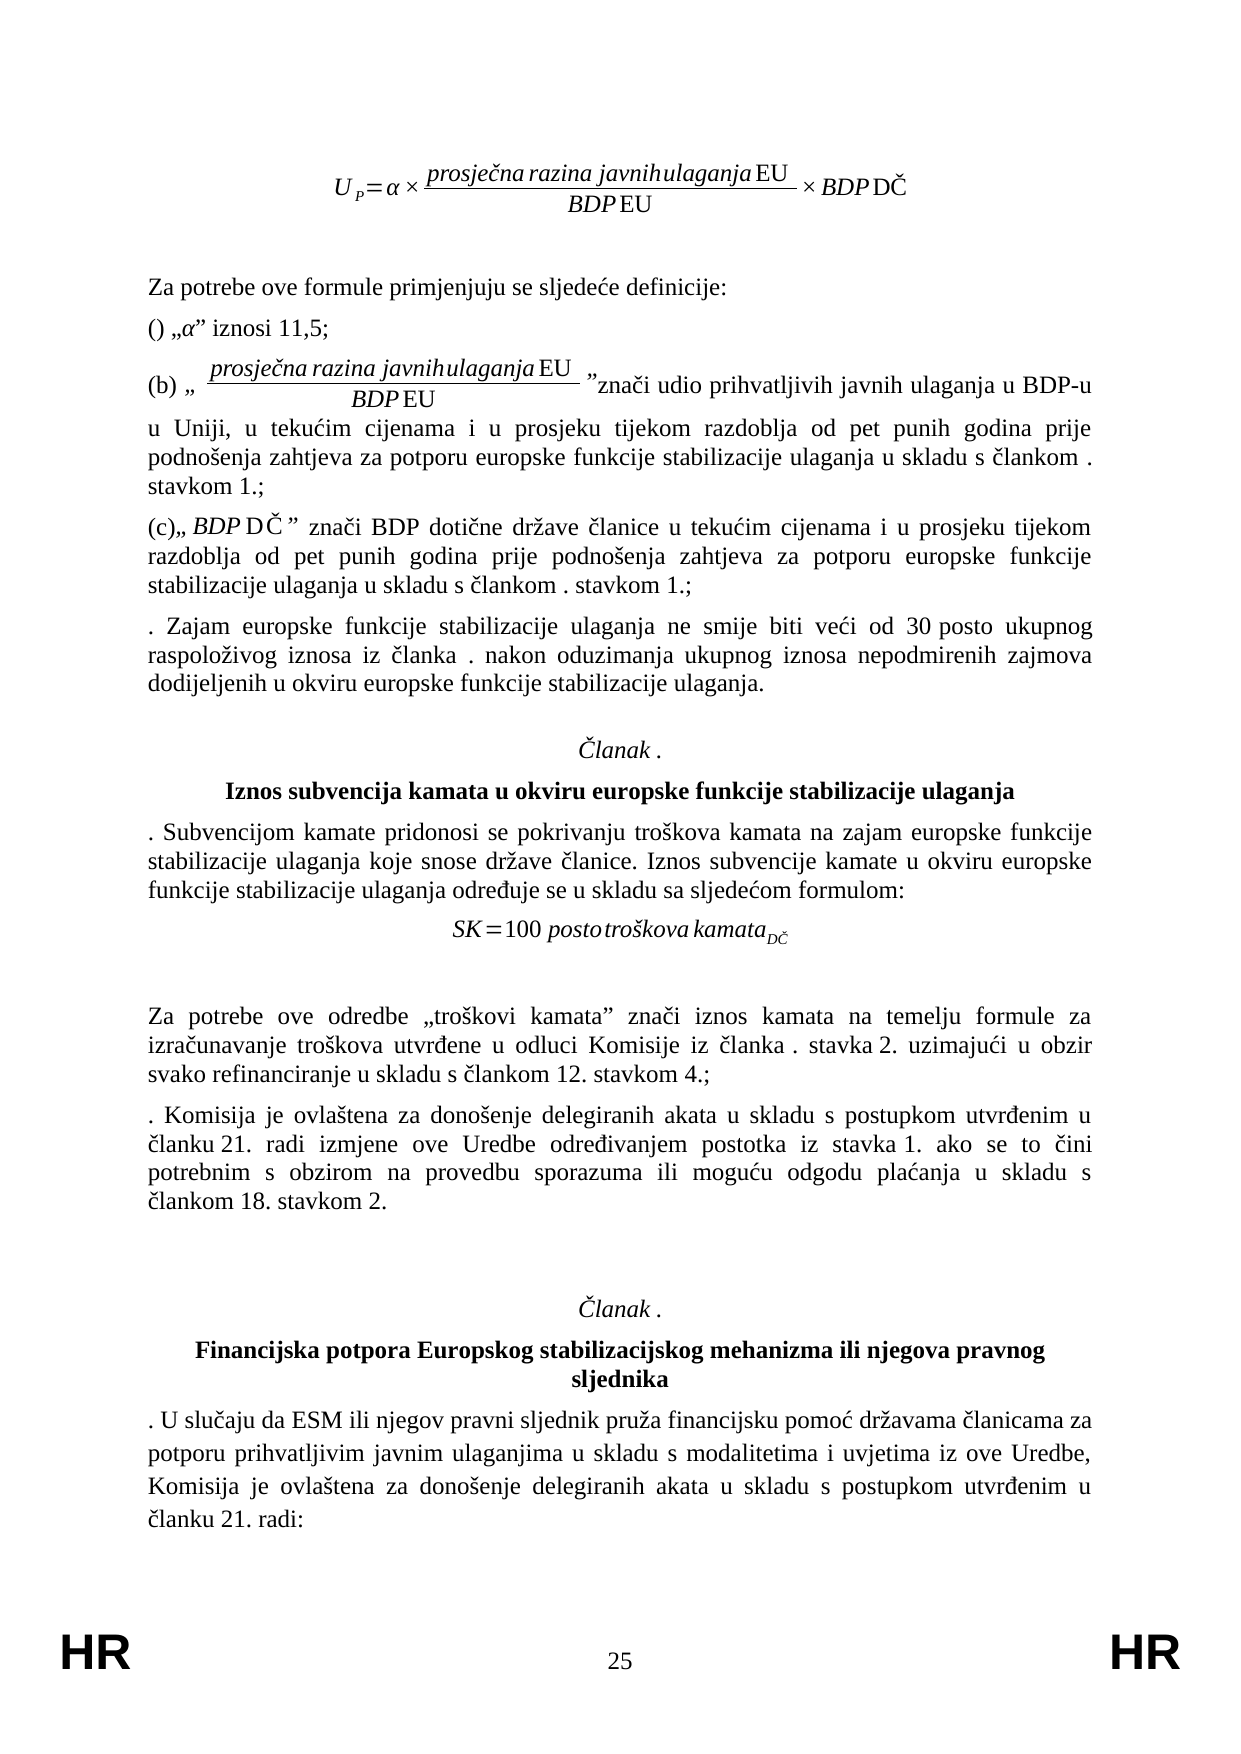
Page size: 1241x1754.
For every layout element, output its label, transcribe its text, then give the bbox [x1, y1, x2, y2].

text Za potrebe ove odredbe „troškovi kamata” znači iznos kamata na temelju formule za izračunavanje troškova utvrđene u odluci Komisije iz članka . stavka 2. uzimajući u obzir svako refinanciranje u skladu s člankom 12. stavkom 4.; [148, 1001, 1093, 1087]
text (c) znači BDP dotične države članice u tekućim cijenama i u prosjeku tijekom razdoblja od pet punih godina prije podnošenja zahtjeva za potporu europske funkcije stabilizacije ulaganja u skladu s člankom . stavkom 1.; [148, 512, 1093, 598]
text Članak . [148, 735, 1093, 763]
text Za potrebe ove formule primjenjuju se sljedeće definicije: [148, 272, 1093, 301]
text (b) znači udio prihvatljivih javnih ulaganja u BDP-u u Uniji, u tekućim cijenama i u prosjeku tijekom razdoblja od pet punih godina prije podnošenja zahtjeva za potporu europske funkcije stabilizacije ulaganja u skladu s člankom . stavkom 1.; [148, 354, 1093, 500]
text . Komisija je ovlaštena za donošenje delegiranih akata u skladu s postupkom utvrđenim u članku 21. radi izmjene ove Uredbe određivanjem postotka iz stavka 1. ako se to čini potrebnim s obzirom na provedbu sporazuma ili moguću odgodu plaćanja u skladu s člankom 18. stavkom 2. [148, 1100, 1093, 1215]
text . Zajam europske funkcije stabilizacije ulaganja ne smije biti veći od 30 posto ukupnog raspoloživog iznosa iz članka . nakon oduzimanja ukupnog iznosa nepodmirenih zajmova dodijeljenih u okviru europske funkcije stabilizacije ulaganja. [148, 611, 1093, 697]
text Financijska potpora Europskog stabilizacijskog mehanizma ili njegova pravnog sljednika [148, 1335, 1093, 1392]
text Članak . [148, 1294, 1093, 1322]
text . Subvencijom kamate pridonosi se pokrivanju troškova kamata na zajam europske funkcije stabilizacije ulaganja koje snose države članice. Iznos subvencije kamate u okviru europske funkcije stabilizacije ulaganja određuje se u skladu sa sljedećom formulom: [148, 817, 1093, 903]
text () „α” iznosi 11,5; [148, 313, 1093, 342]
text . U slučaju da ESM ili njegov pravni sljednik pruža financijsku pomoć državama članicama za potporu prihvatljivim javnim ulaganjima u skladu s modalitetima i uvjetima iz ove Uredbe, Komisija je ovlaštena za donošenje delegiranih akata u skladu s postupkom utvrđenim u članku 21. radi: [148, 1405, 1093, 1533]
text Iznos subvencija kamata u okviru europske funkcije stabilizacije ulaganja [148, 776, 1093, 805]
